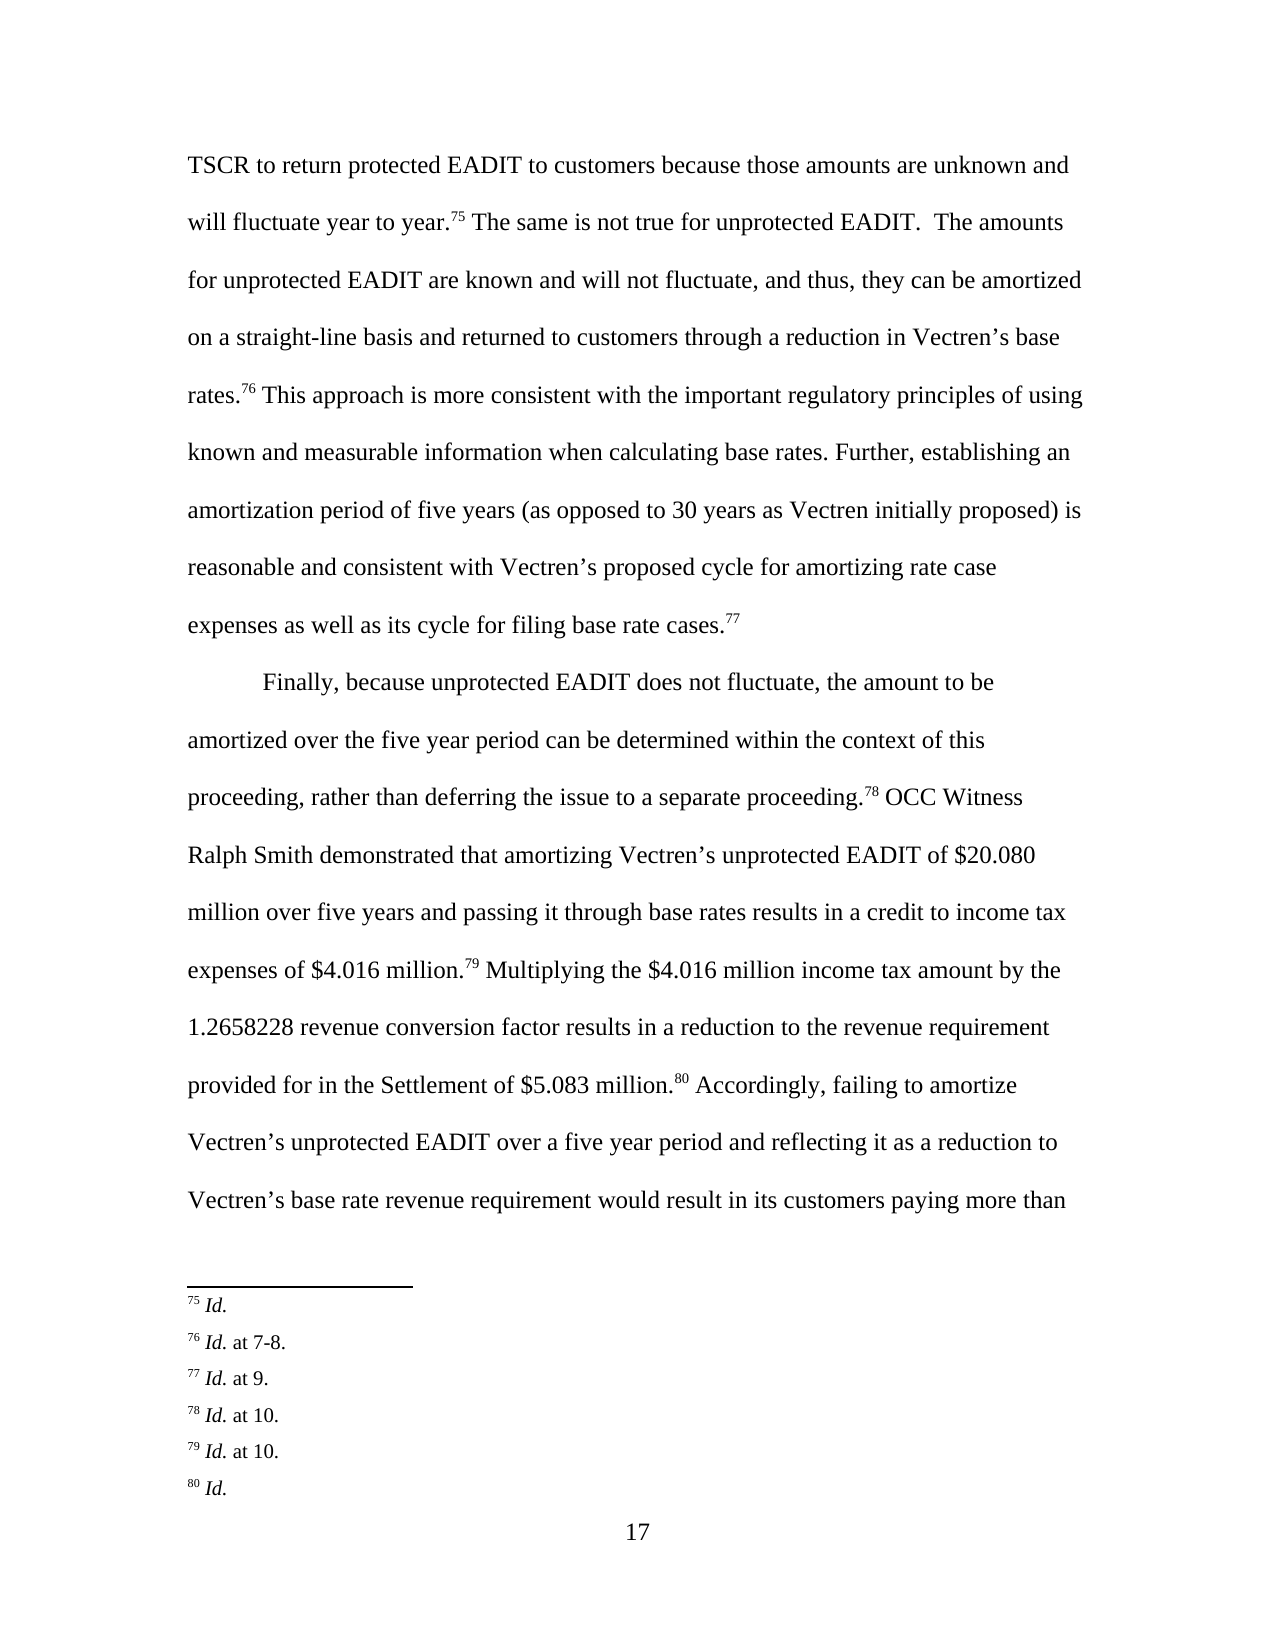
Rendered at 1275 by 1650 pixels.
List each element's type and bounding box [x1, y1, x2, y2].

text [187, 667, 1087, 1214]
text [187, 150, 1087, 639]
